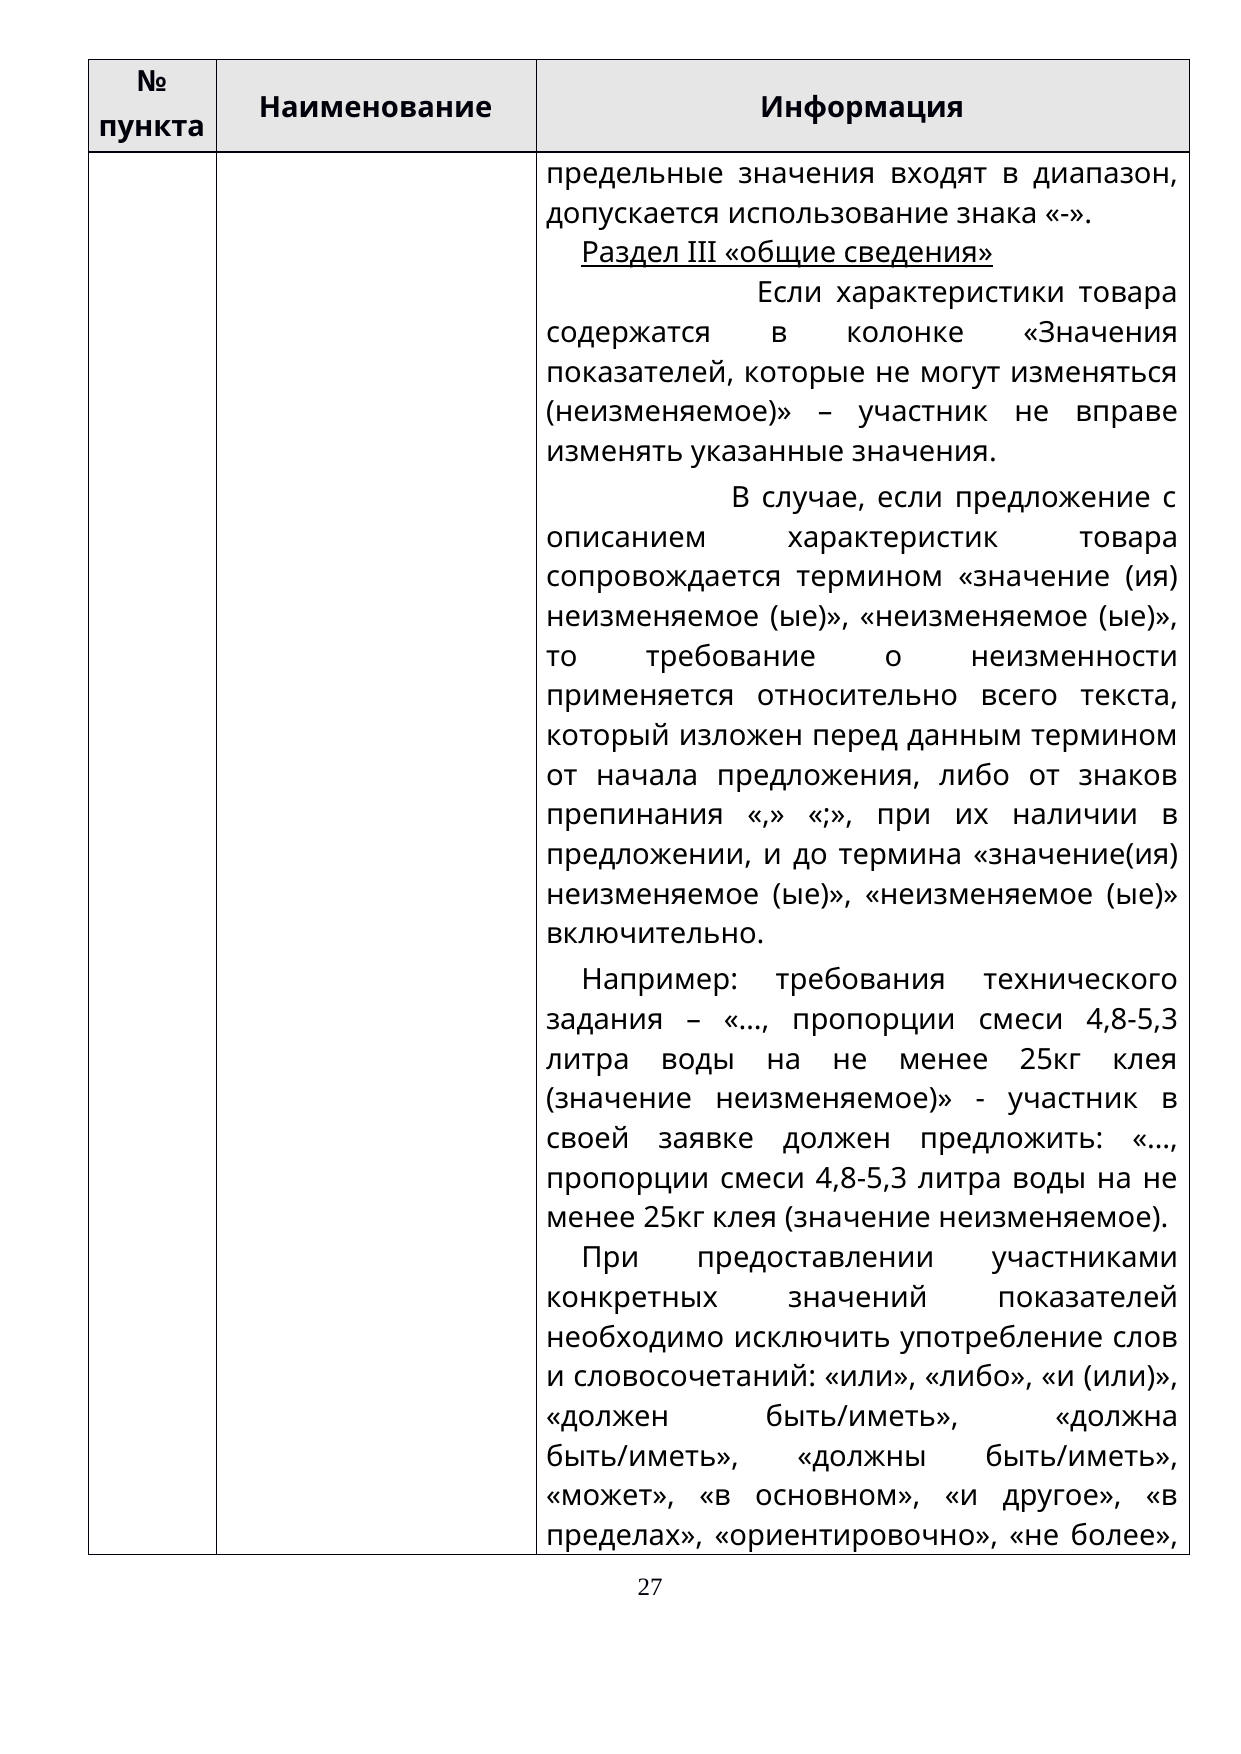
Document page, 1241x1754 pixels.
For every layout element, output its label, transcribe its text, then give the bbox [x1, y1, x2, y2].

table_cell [217, 153, 536, 1554]
table_header Наименование [217, 60, 536, 151]
table_header № пункта [89, 60, 216, 151]
table_header Информация [537, 60, 1189, 151]
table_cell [537, 153, 1189, 1554]
table_cell [89, 153, 216, 1554]
